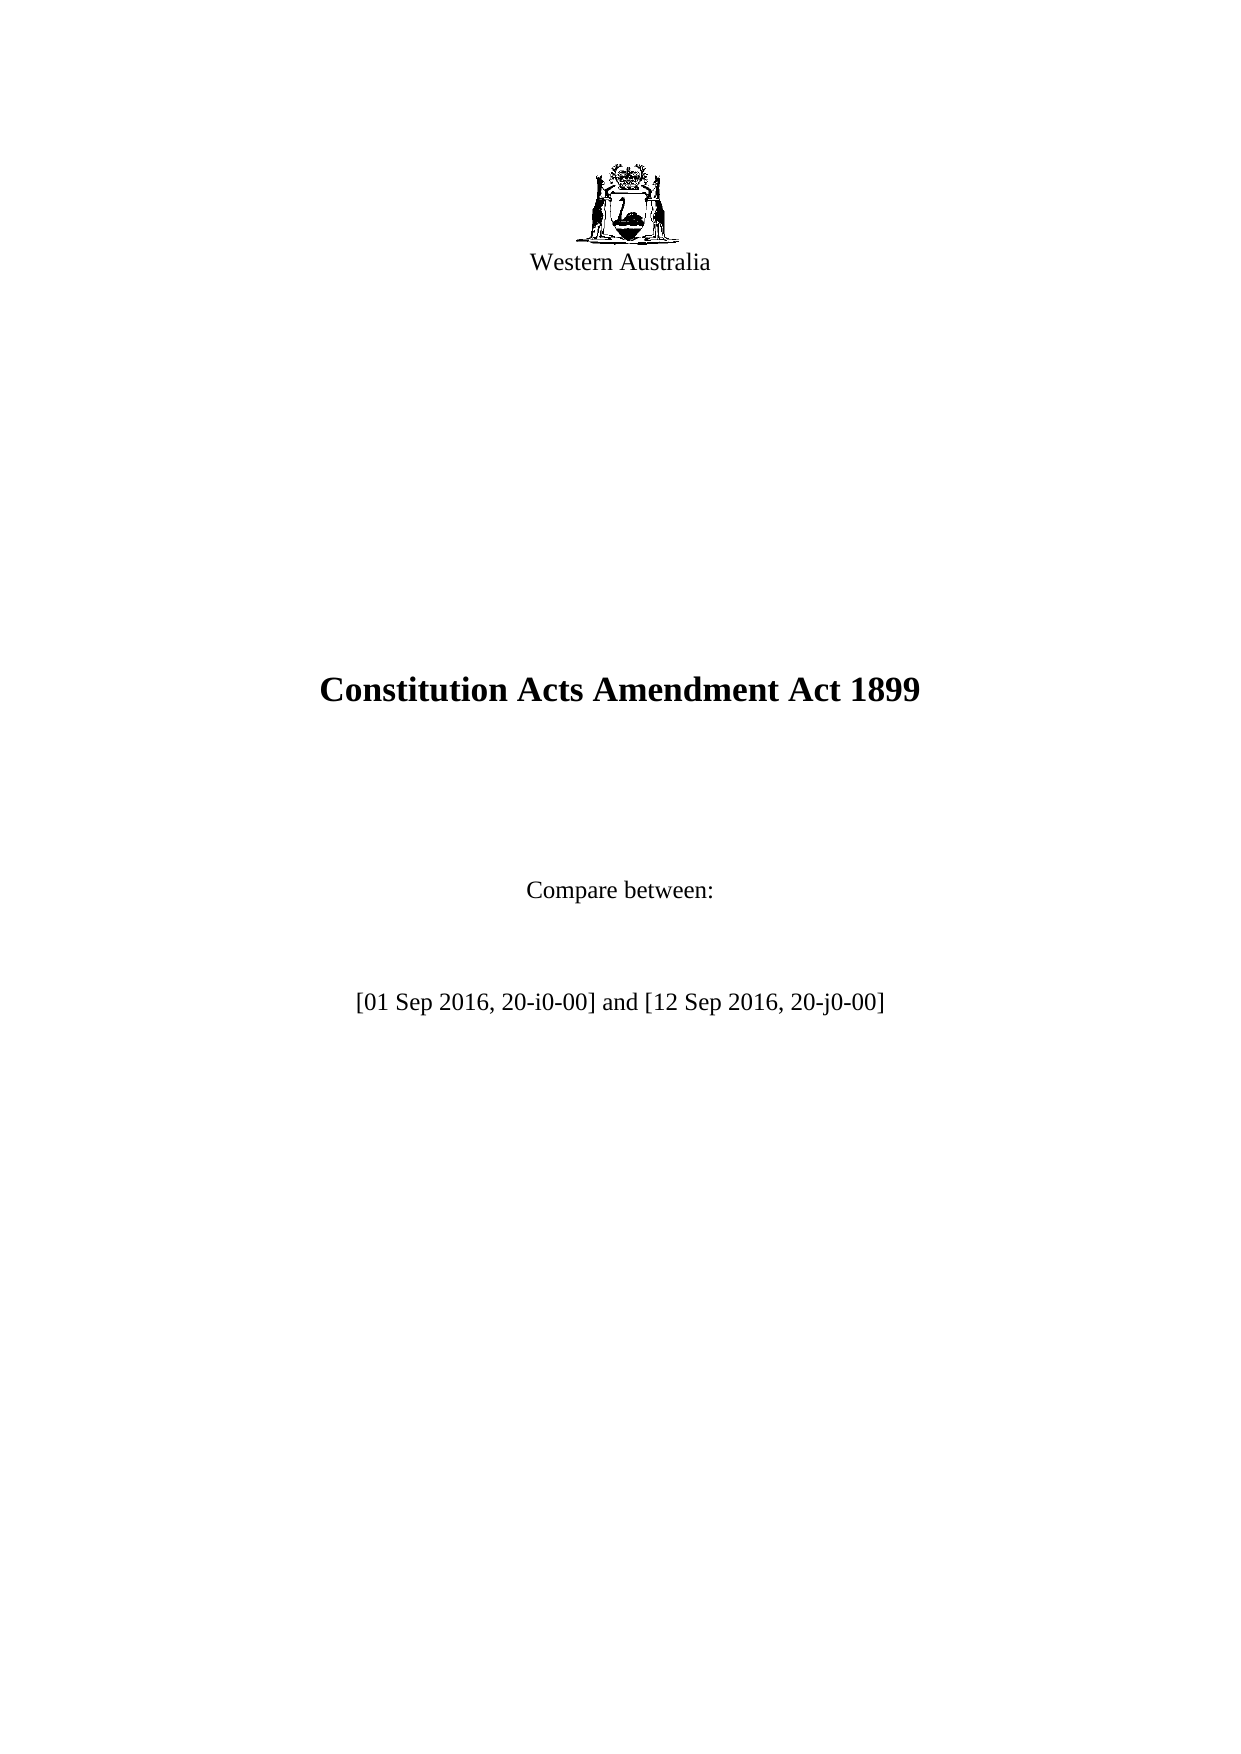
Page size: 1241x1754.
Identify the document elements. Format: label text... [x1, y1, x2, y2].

text Compare between: [251, 875, 990, 904]
picture [575, 162, 679, 246]
text Constitution Acts Amendment Act 1899 [251, 668, 990, 709]
text Western Australia [251, 247, 990, 276]
text [01 Sep 2016, 20-i0-00] and [12 Sep 2016, 20-j0-00] [251, 987, 990, 1016]
